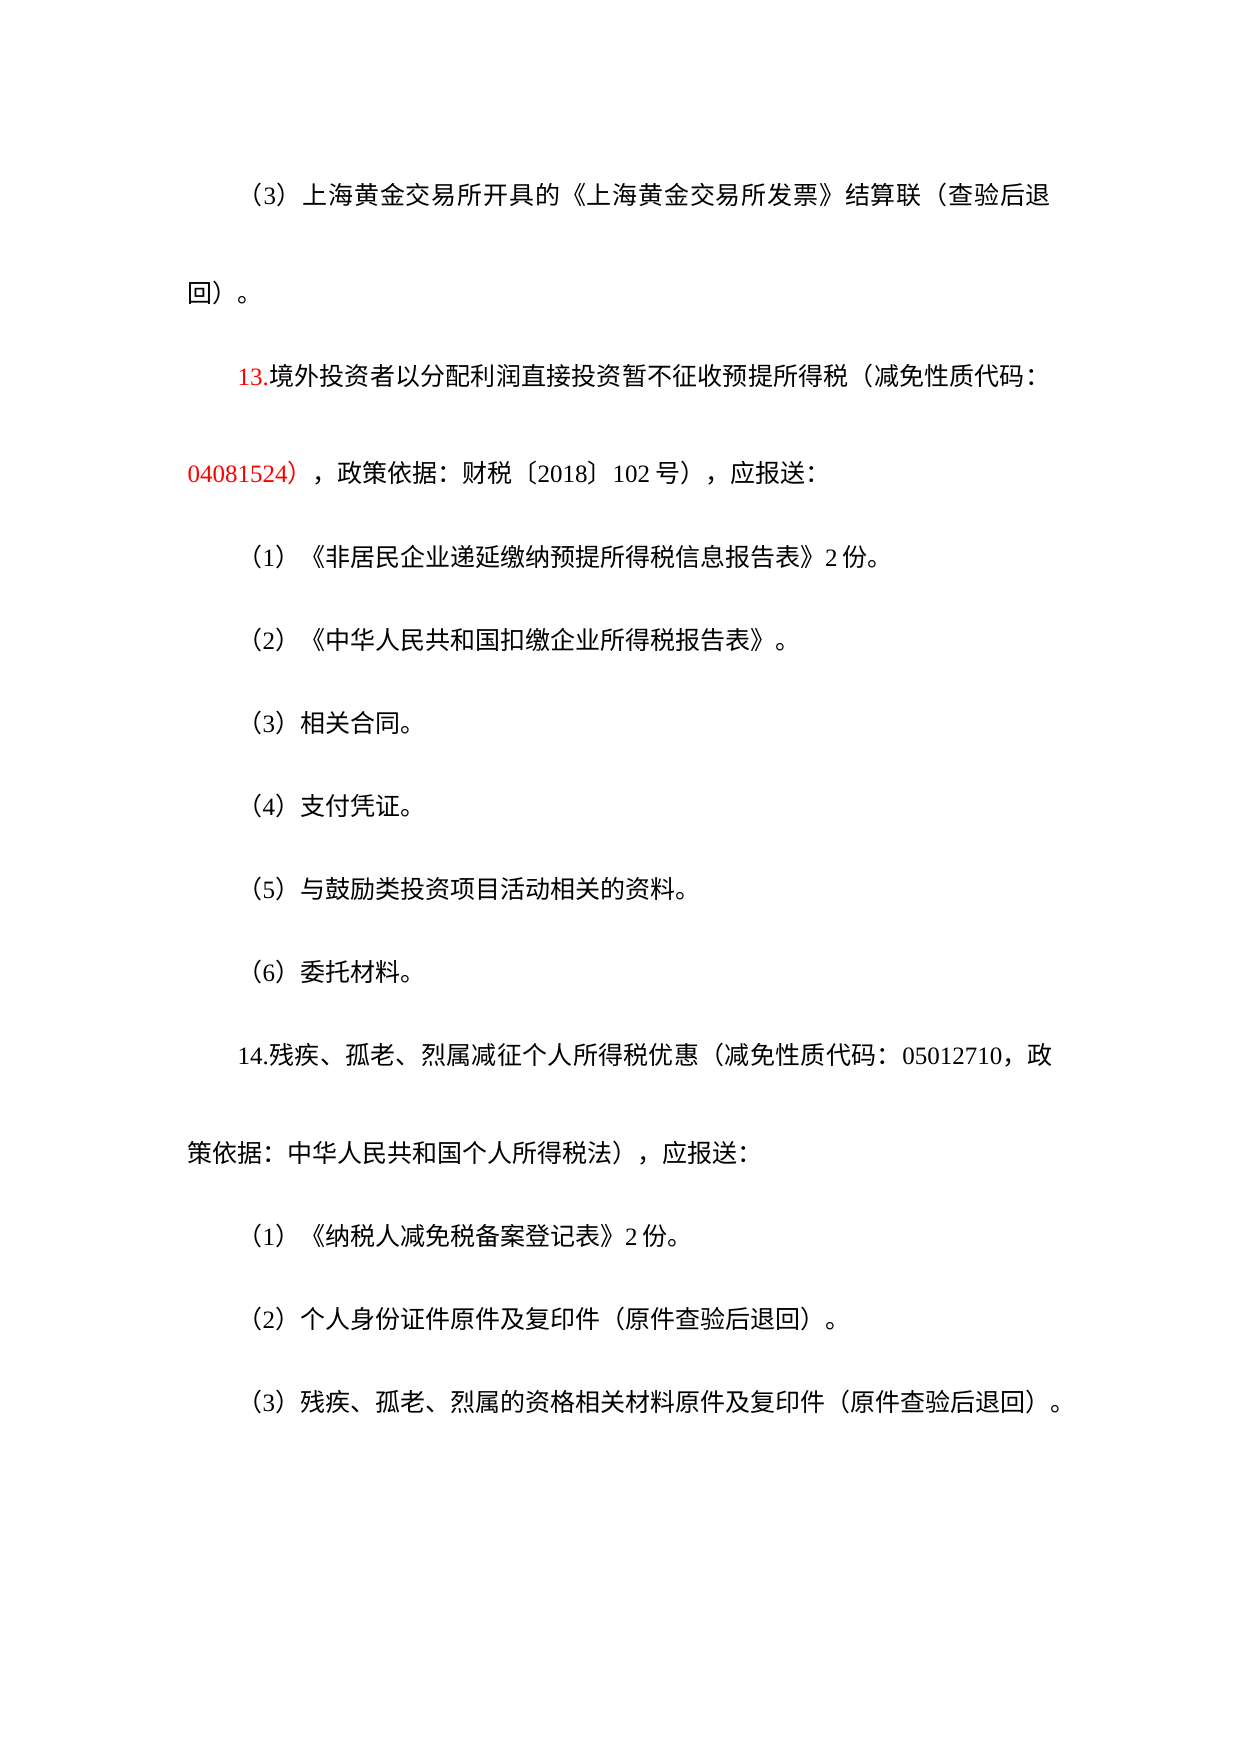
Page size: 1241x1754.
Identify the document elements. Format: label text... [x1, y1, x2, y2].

text （3）上海黄金交易所开具的《上海黄金交易所发票》结算联（查验后退回）。 [187, 161, 1053, 324]
text （6）委托材料。 [187, 938, 1053, 1003]
text （5）与鼓励类投资项目活动相关的资料。 [187, 855, 1053, 920]
text （2）《中华人民共和国扣缴企业所得税报告表》。 [187, 606, 1053, 671]
text （3）相关合同。 [187, 689, 1053, 754]
text 14.残疾、孤老、烈属减征个人所得税优惠（减免性质代码：05012710，政策依据：中华人民共和国个人所得税法），应报送： [187, 1021, 1053, 1184]
text （1）《非居民企业递延缴纳预提所得税信息报告表》2份。 [187, 523, 1053, 588]
text （1）《纳税人减免税备案登记表》2份。 [187, 1202, 1053, 1267]
text 13.境外投资者以分配利润直接投资暂不征收预提所得税（减免性质代码： 04081524），政策依据：财税〔2018〕102号），应报送： [187, 342, 1053, 504]
text （3）残疾、孤老、烈属的资格相关材料原件及复印件（原件查验后退回）。 [187, 1368, 1053, 1433]
text （4）支付凭证。 [187, 772, 1053, 837]
text （2）个人身份证件原件及复印件（原件查验后退回）。 [187, 1285, 1053, 1350]
